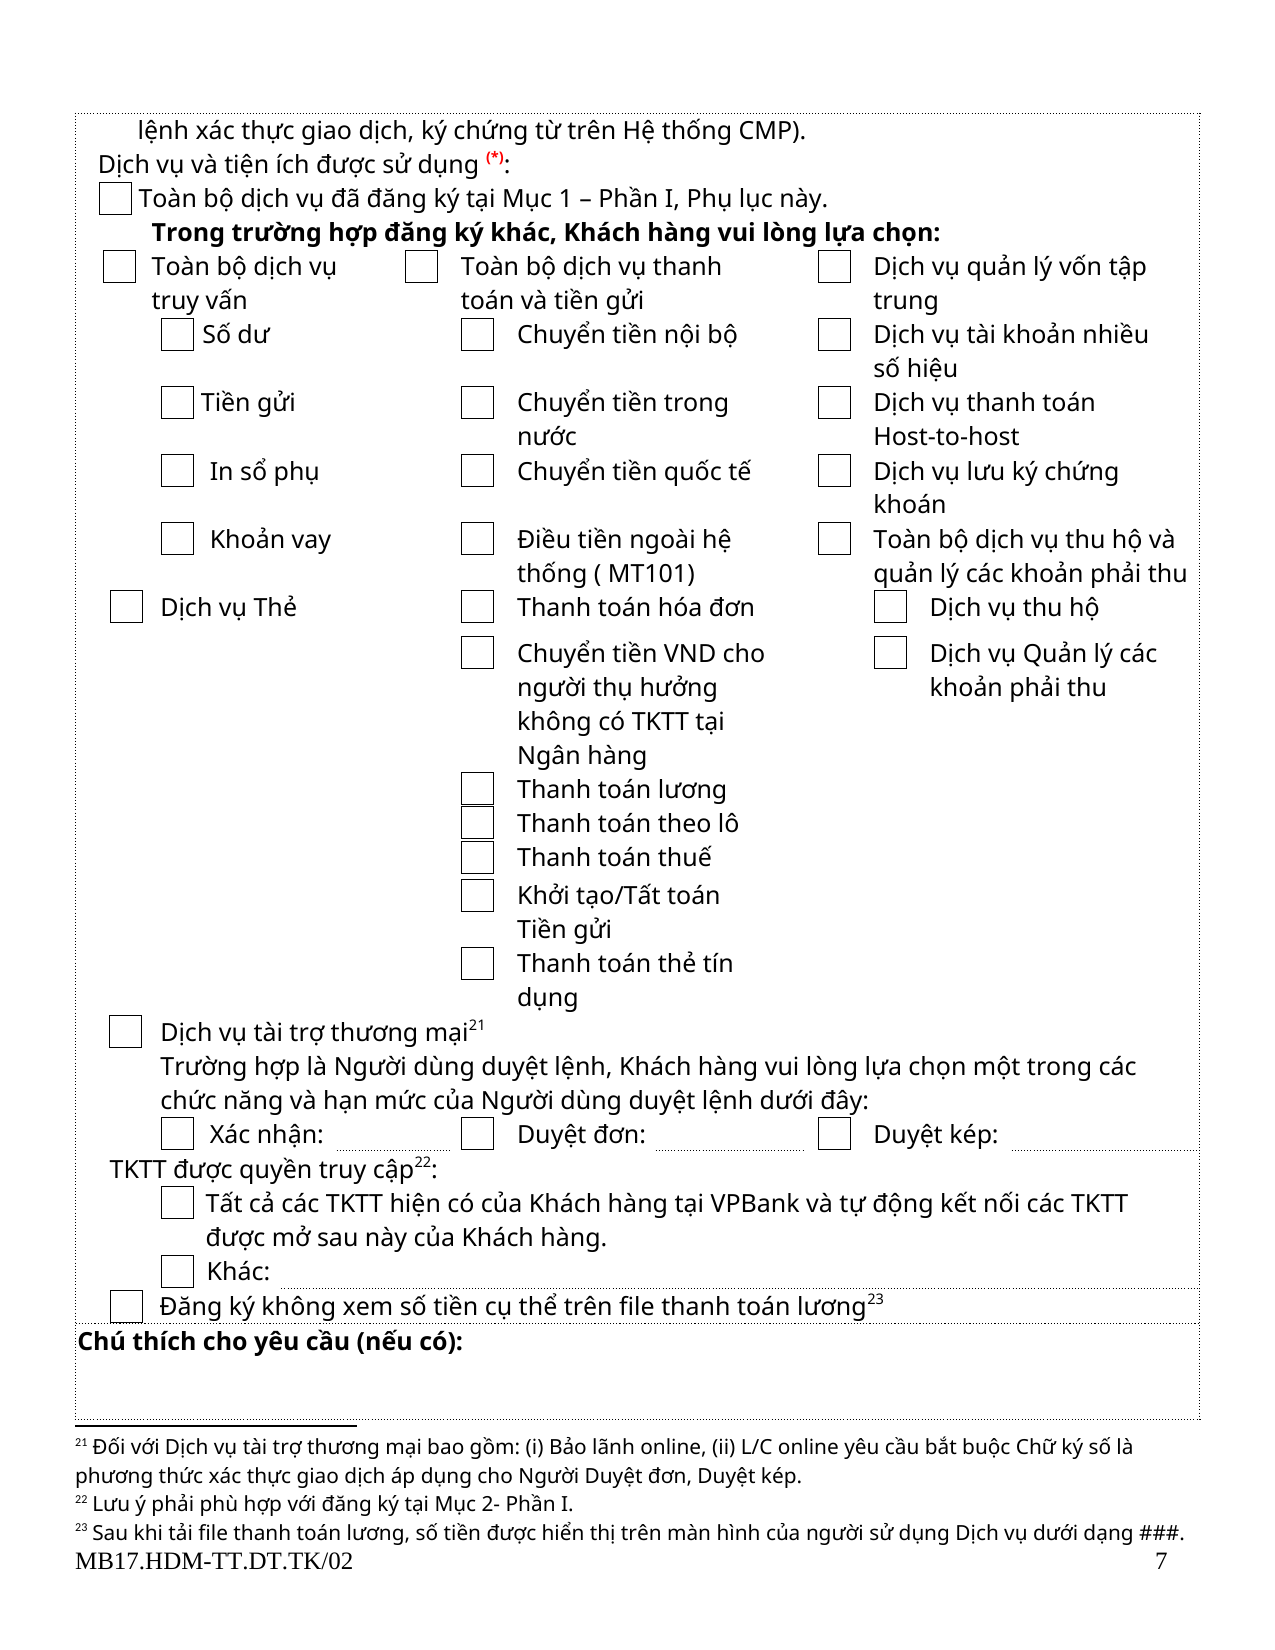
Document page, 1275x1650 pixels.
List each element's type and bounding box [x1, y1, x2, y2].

table_cell [75, 1323, 1200, 1418]
table_cell [75, 113, 1200, 1323]
